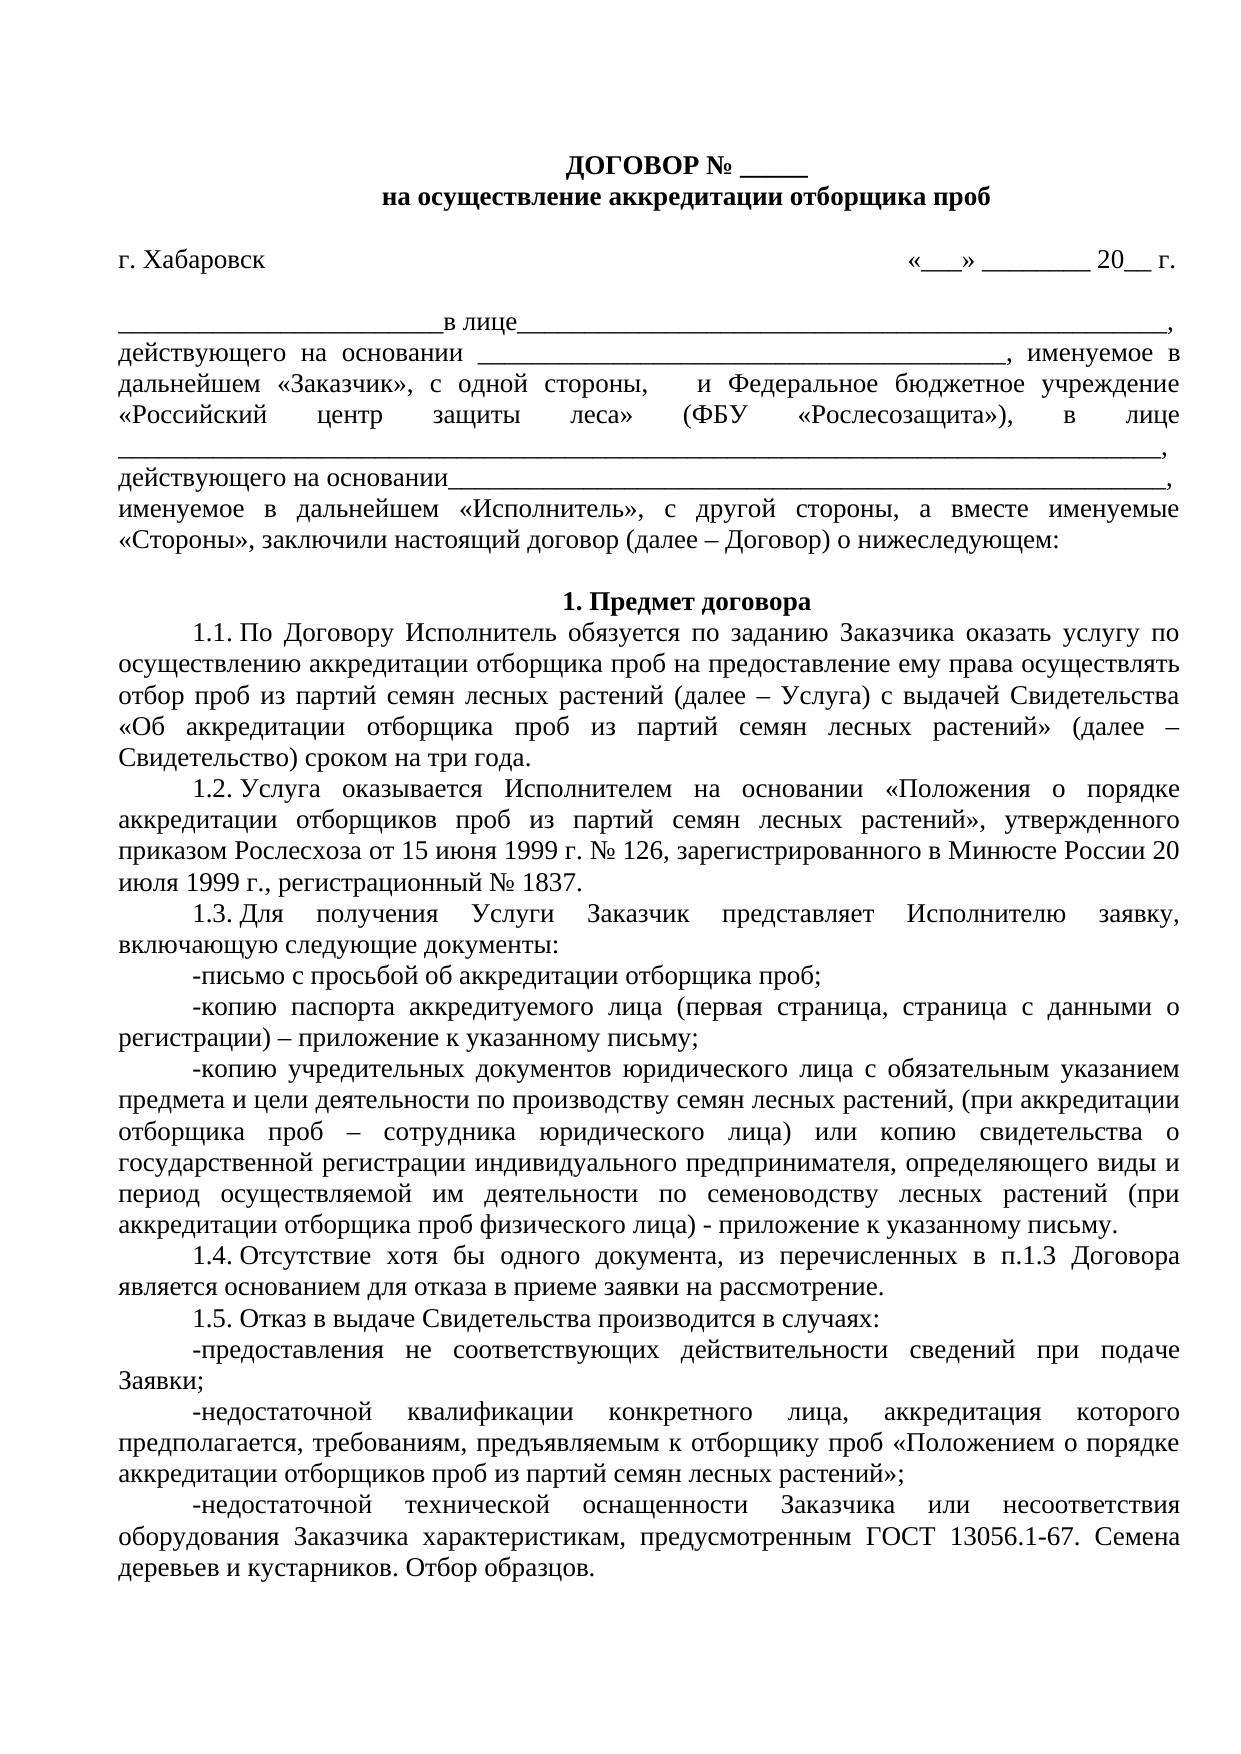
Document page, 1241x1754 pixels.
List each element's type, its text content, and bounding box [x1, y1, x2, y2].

text 1.3. Для получения Услуги Заказчик представляет Исполнителю заявку, включающую следующие документы: [118, 897, 1181, 959]
text 1.4. Отсутствие хотя бы одного документа, из перечисленных в п.1.3 Договора является основанием для отказа в приеме заявки на рассмотрение. [118, 1239, 1181, 1302]
text -недостаточной квалификации конкретного лица, аккредитация которого предполагается, требованиям, предъявляемым к отборщику проб «Положением о порядке аккредитации отборщиков проб из партий семян лесных растений»; [118, 1395, 1181, 1488]
text -копию паспорта аккредитуемого лица (первая страница, страница с данными о регистрации) – приложение к указанному письму; [118, 990, 1181, 1052]
text 1.5. Отказ в выдаче Свидетельства производится в случаях: [118, 1302, 1181, 1333]
text на осуществление аккредитации отборщика проб [118, 180, 1181, 212]
text ДОГОВОР № _____ [118, 149, 1181, 180]
text ________________________в лице________________________________________________, действующего на основании _______________________________________, именуемое в дальнейшем «Заказчик», с одной стороны, и Федеральное бюджетное учреждение «Российский центр защиты леса» (ФБУ «Рослесозащита»), в лице _____________________________________________________________________________, действующего на основании_____________________________________________________, именуемое в дальнейшем «Исполнитель», с другой стороны, а вместе именуемые «Стороны», заключили настоящий договор (далее – Договор) о нижеследующем: [118, 305, 1181, 554]
text -копию учредительных документов юридического лица с обязательным указанием предмета и цели деятельности по производству семян лесных растений, (при аккредитации отборщика проб – сотрудника юридического лица) или копию свидетельства о государственной регистрации индивидуального предпринимателя, определяющего виды и период осуществляемой им деятельности по семеноводству лесных растений (при аккредитации отборщика проб физического лица) - приложение к указанному письму. [118, 1052, 1181, 1239]
text г. Хабаровск «___» ________ 20__ г. [118, 243, 1181, 274]
text 1. Предмет договора [118, 585, 1181, 616]
text -письмо с просьбой об аккредитации отборщика проб; [118, 959, 1181, 990]
text -предоставления не соответствующих действительности сведений при подаче Заявки; [118, 1333, 1181, 1395]
text 1.1. По Договору Исполнитель обязуется по заданию Заказчика оказать услугу по осуществлению аккредитации отборщика проб на предоставление ему права осуществлять отбор проб из партий семян лесных растений (далее – Услуга) с выдачей Свидетельства «Об аккредитации отборщика проб из партий семян лесных растений» (далее – Свидетельство) сроком на три года. [118, 616, 1181, 772]
text 1.2. Услуга оказывается Исполнителем на основании «Положения о порядке аккредитации отборщиков проб из партий семян лесных растений», утвержденного приказом Рослесхоза от 15 июня . № 126, зарегистрированного в Минюсте России 20 июля ., регистрационный № 1837. [118, 772, 1181, 897]
text -недостаточной технической оснащенности Заказчика или несоответствия оборудования Заказчика характеристикам, предусмотренным ГОСТ 13056.1-67. Семена деревьев и кустарников. Отбор образцов. [118, 1488, 1181, 1582]
